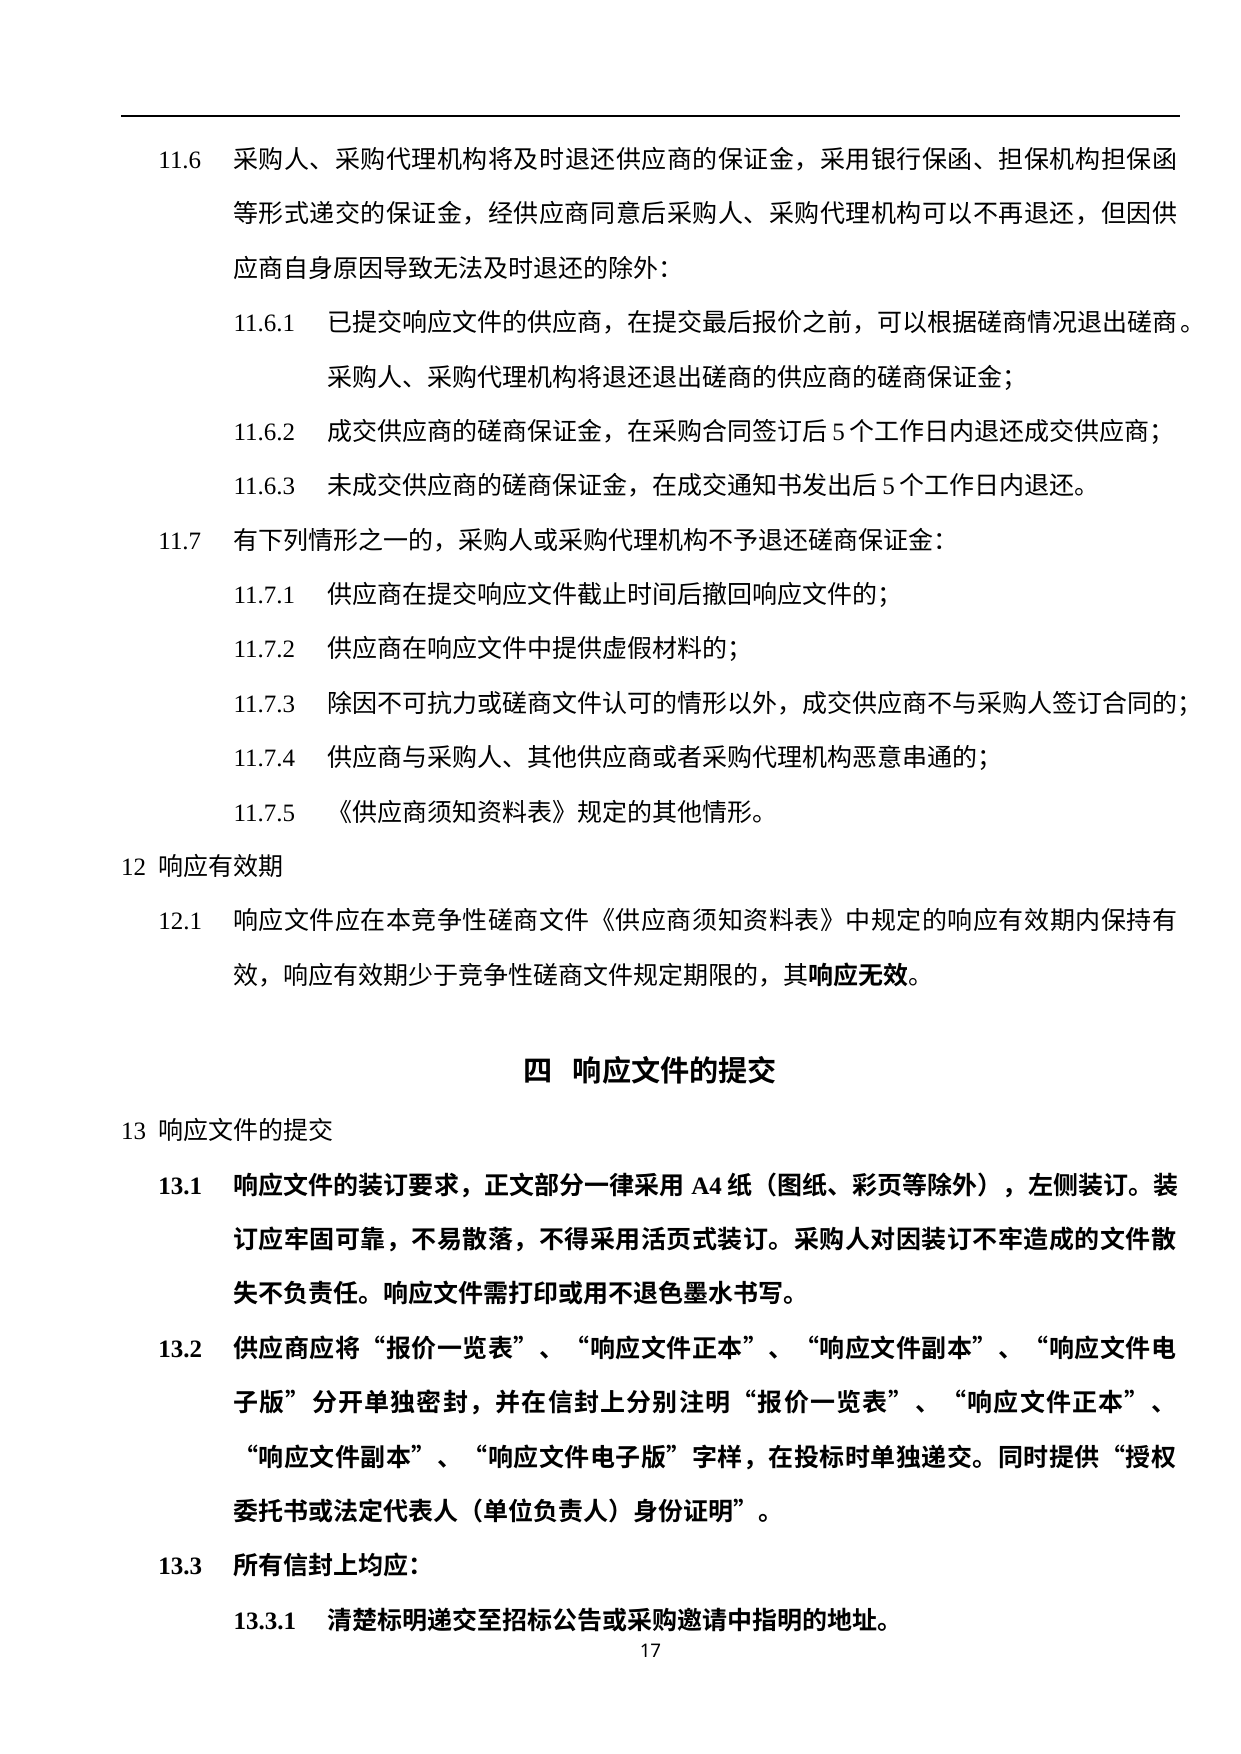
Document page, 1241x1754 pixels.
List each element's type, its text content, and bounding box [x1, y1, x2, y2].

list 所有信封上均应： [158, 1546, 1180, 1582]
list 响应文件的提交 [121, 1111, 1180, 1147]
list 未成交供应商的磋商保证金，在成交通知书发出后5个工作日内退还。 [233, 466, 1180, 502]
list 供应商与采购人、其他供应商或者采购代理机构恶意串通的； [233, 738, 1180, 774]
list 供应商应将“报价一览表”、“响应文件正本”、“响应文件副本”、“响应文件电子版”分开单独密封，并在信封上分别注明“报价一览表”、“响应文件正本”、“响应文件副本”、“响应文件电子版”字样，在投标时单独递交。同时提供“授权委托书或法定代表人（单位负责人）身份证明”。 [158, 1328, 1180, 1528]
list 除因不可抗力或磋商文件认可的情形以外，成交供应商不与采购人签订合同的； [233, 683, 1180, 719]
list 响应文件应在本竞争性磋商文件《供应商须知资料表》中规定的响应有效期内保持有效，响应有效期少于竞争性磋商文件规定期限的，其响应无效。 [158, 901, 1180, 991]
list 供应商在提交响应文件截止时间后撤回响应文件的； [233, 574, 1180, 611]
subtitle 四 响应文件的提交 [121, 1047, 1180, 1090]
list 有下列情形之一的，采购人或采购代理机构不予退还磋商保证金： [158, 520, 1180, 556]
list 供应商在响应文件中提供虚假材料的； [233, 629, 1180, 665]
list 响应有效期 [121, 846, 1180, 883]
list 《供应商须知资料表》规定的其他情形。 [233, 792, 1180, 828]
list 成交供应商的磋商保证金，在采购合同签订后5个工作日内退还成交供应商； [233, 411, 1180, 448]
list 采购人、采购代理机构将及时退还供应商的保证金，采用银行保函、担保机构担保函等形式递交的保证金，经供应商同意后采购人、采购代理机构可以不再退还，但因供应商自身原因导致无法及时退还的除外： [158, 139, 1180, 284]
list 已提交响应文件的供应商，在提交最后报价之前，可以根据磋商情况退出磋商。采购人、采购代理机构将退还退出磋商的供应商的磋商保证金； [233, 303, 1180, 393]
list 清楚标明递交至招标公告或采购邀请中指明的地址。 [233, 1600, 1180, 1636]
list 响应文件的装订要求，正文部分一律采用A4纸（图纸、彩页等除外），左侧装订。装订应牢固可靠，不易散落，不得采用活页式装订。采购人对因装订不牢造成的文件散失不负责任。响应文件需打印或用不退色墨水书写。 [158, 1165, 1180, 1310]
